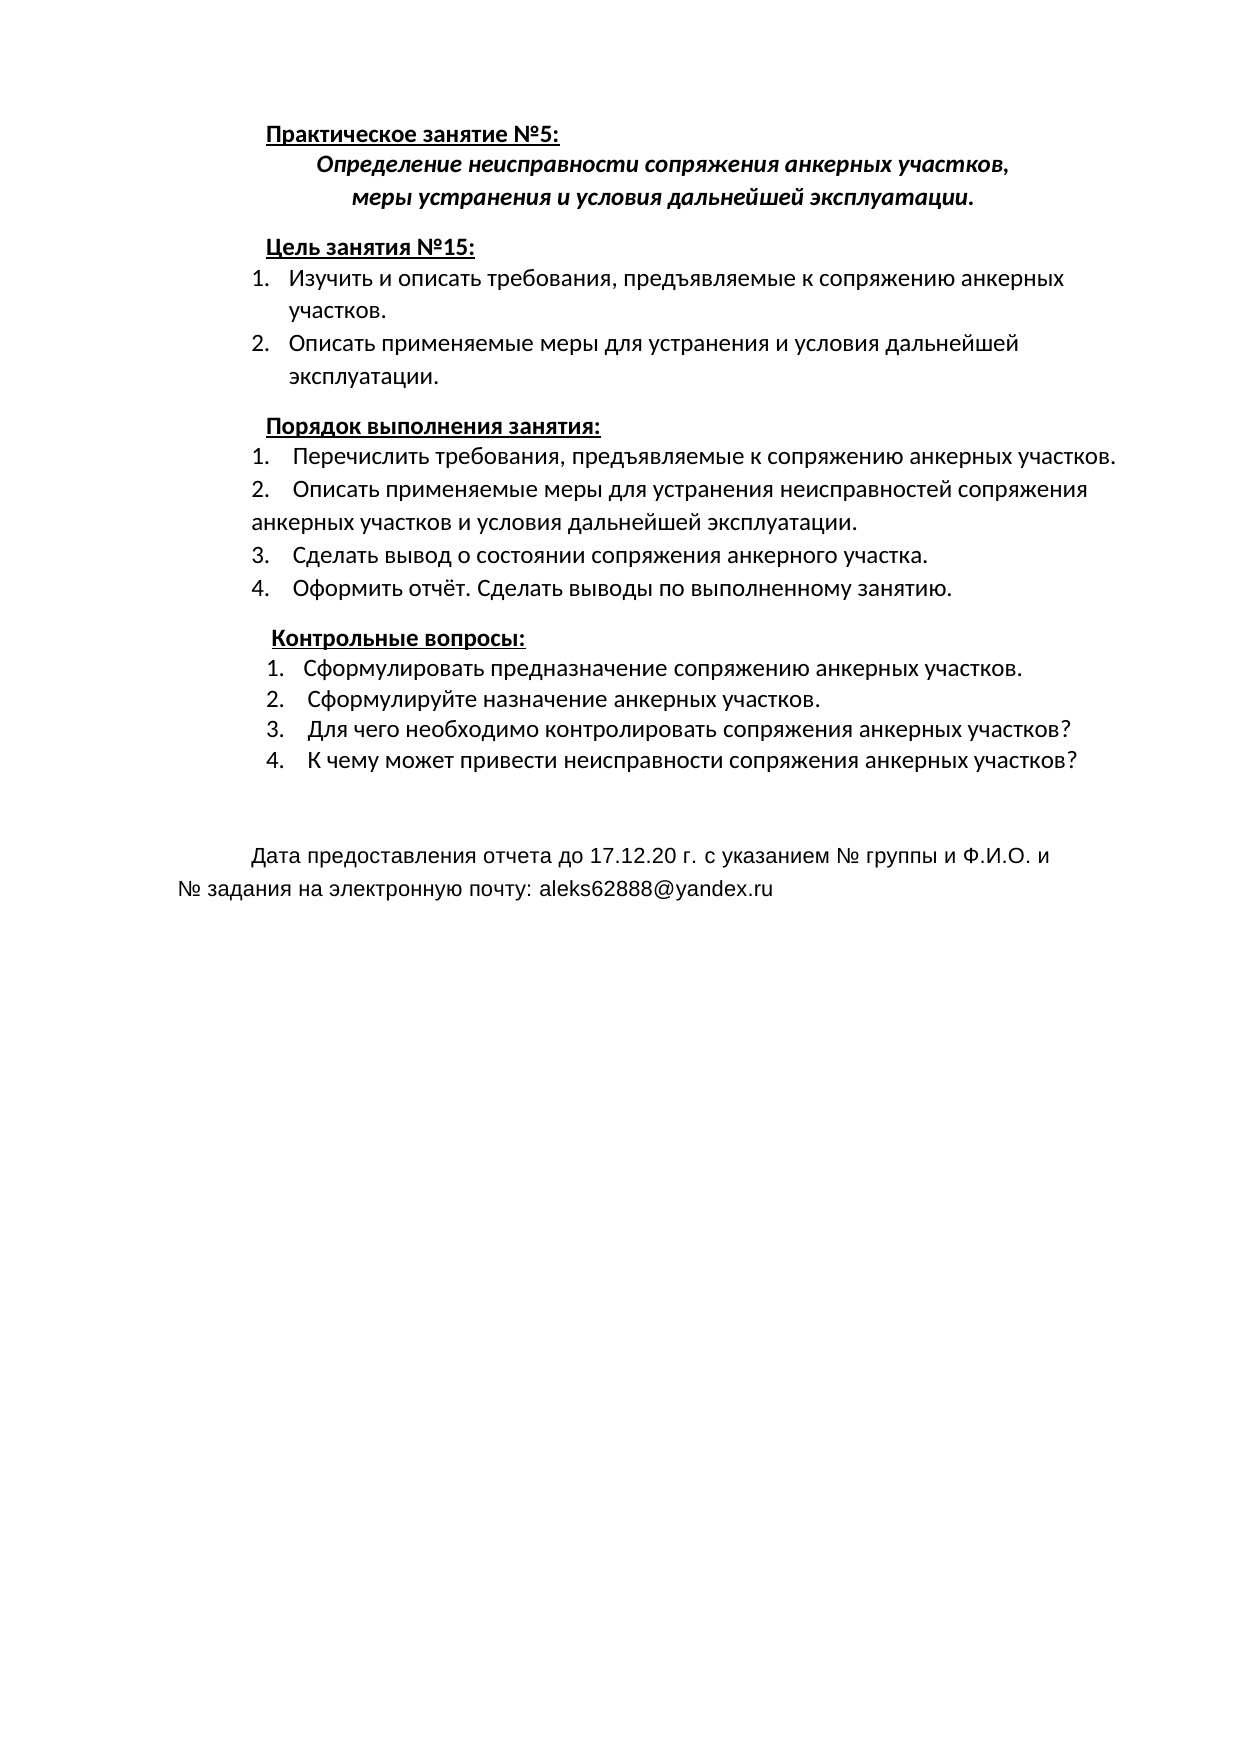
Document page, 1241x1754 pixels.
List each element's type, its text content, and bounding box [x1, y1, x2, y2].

text 4. К чему может привести неисправности сопряжения анкерных участков? [177, 744, 1152, 774]
text Дата предоставления отчета до 17.12.20 г. с указанием № группы и Ф.И.О. и [177, 835, 1152, 868]
text 2. Сформулируйте назначение анкерных участков. [177, 683, 1152, 713]
text Определение неисправности сопряжения анкерных участков, меры устранения и условия дальнейшей эксплуатации. [177, 149, 1152, 212]
text 3. Для чего необходимо контролировать сопряжения анкерных участков? [266, 713, 1152, 744]
text Контрольные вопросы: [177, 622, 1152, 652]
list Описать применяемые меры для устранения и условия дальнейшей эксплуатации. [251, 327, 1152, 391]
text Цель занятия №15: [177, 231, 1152, 262]
text Практическое занятие №5: [177, 118, 1152, 149]
text № задания на электронную почту: aleks62888@yandex.ru [177, 868, 1152, 901]
list Сформулировать предназначение сопряжению анкерных участков. [266, 652, 1152, 683]
text 1. Перечислить требования, предъявляемые к сопряжению анкерных участков. 2. Описать применяемые меры для устранения неисправностей сопряжения анкерных участков и условия дальнейшей эксплуатации. 3. Сделать вывод о состоянии сопряжения анкерного участка. 4. Оформить отчёт. Сделать выводы по выполненному занятию. [251, 441, 1152, 603]
list Изучить и описать требования, предъявляемые к сопряжению анкерных участков. [251, 262, 1152, 325]
text Порядок выполнения занятия: [177, 410, 1152, 441]
